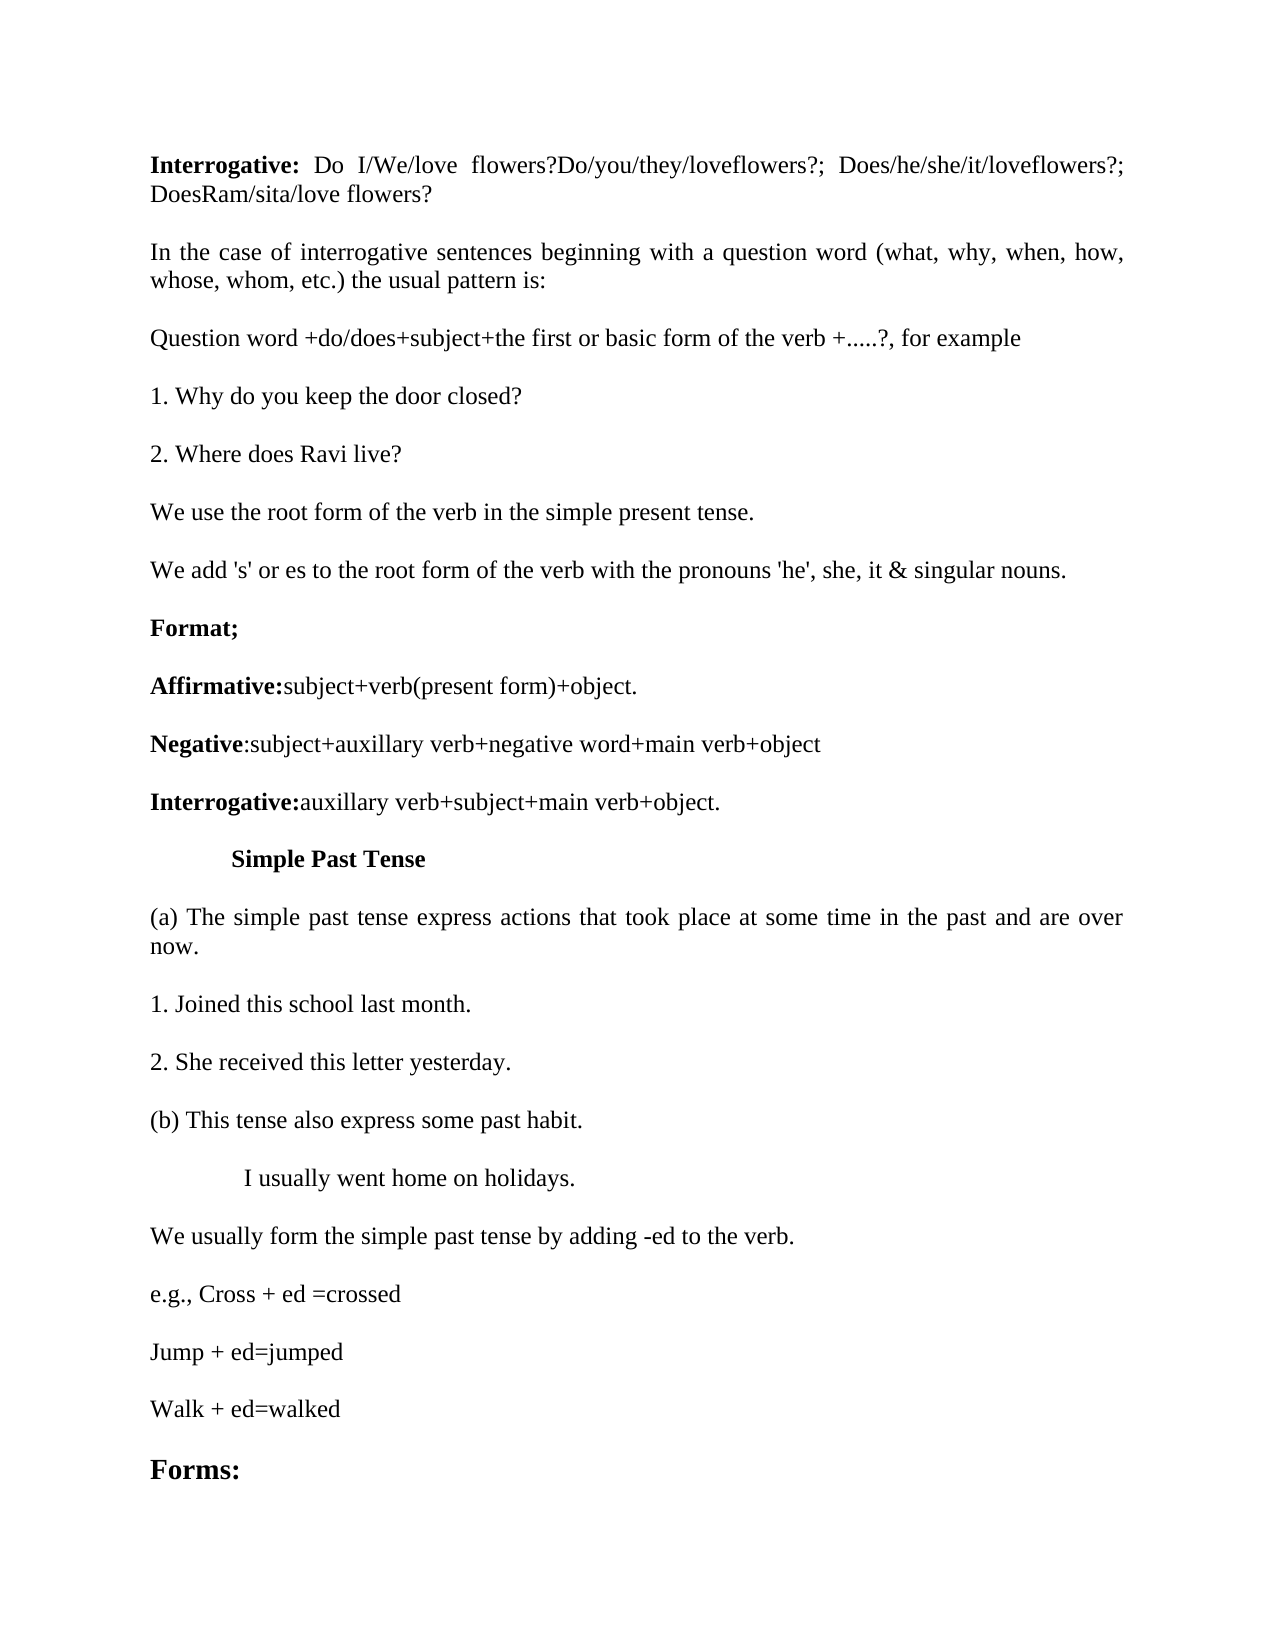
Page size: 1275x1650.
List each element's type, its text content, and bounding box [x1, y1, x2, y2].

text In the case of interrogative sentences beginning with a question word (what, why, when, how, whose, whom, etc.) the usual pattern is: [150, 237, 1125, 294]
text We add 's' or es to the root form of the verb with the pronouns 'he', she, it & singular nouns. [150, 555, 1125, 584]
text (a) The simple past tense express actions that took place at some time in the past and are over now. [150, 902, 1125, 960]
text Affirmative:subject+verb(present form)+object. [150, 671, 1125, 699]
text Question word +do/does+subject+the first or basic form of the verb +.....?, for example [150, 323, 1125, 352]
text Walk + ed=walked [150, 1394, 1125, 1423]
text 2. Where does Ravi live? [150, 439, 1125, 468]
text Interrogative:auxillary verb+subject+main verb+object. [150, 787, 1125, 815]
text e.g., Cross + ed =crossed [150, 1279, 1125, 1307]
text Format; [150, 613, 1125, 642]
text (b) This tense also express some past habit. [150, 1105, 1125, 1134]
text 1. Why do you keep the door closed? [150, 381, 1125, 410]
text Simple Past Tense [150, 844, 1125, 873]
text We usually form the simple past tense by adding -ed to the verb. [150, 1221, 1125, 1249]
text Negative:subject+auxillary verb+negative word+main verb+object [150, 729, 1125, 757]
text I usually went home on holidays. [150, 1163, 1125, 1192]
text Interrogative: Do I/We/love flowers?Do/you/they/loveflowers?; Does/he/she/it/loveflowers?; DoesRam/sita/love flowers? [150, 150, 1125, 207]
text 2. She received this letter yesterday. [150, 1047, 1125, 1076]
text Forms: [150, 1452, 1125, 1486]
text 1. Joined this school last month. [150, 989, 1125, 1018]
text Jump + ed=jumped [150, 1337, 1125, 1365]
text We use the root form of the verb in the simple present tense. [150, 497, 1125, 526]
